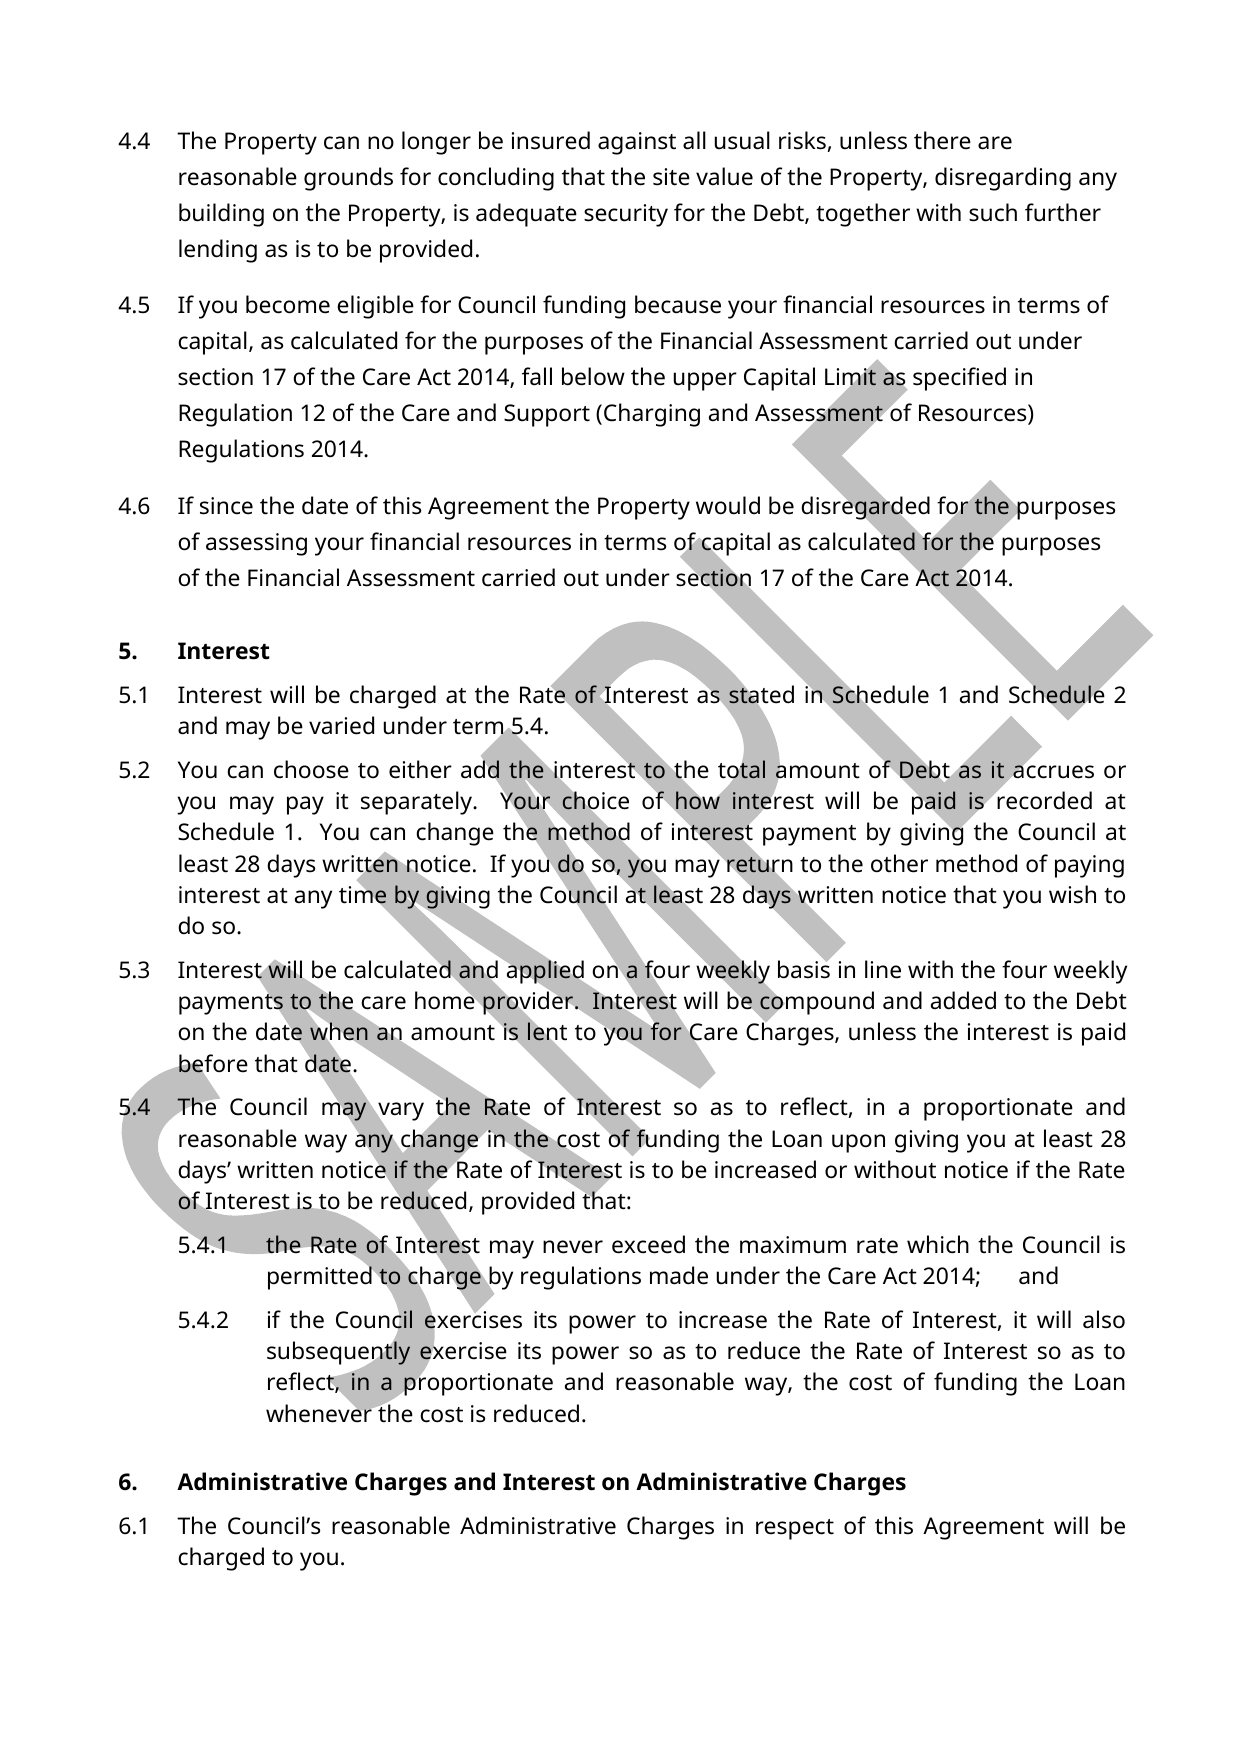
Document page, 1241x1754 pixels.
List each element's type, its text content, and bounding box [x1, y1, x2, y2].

list Interest will be calculated and applied on a four weekly basis in line with the four weekly payments to the care home provider. Interest will be compound and added to the Debt on the date when an amount is lent to you for Care Charges, unless the interest is paid before that date. [118, 954, 1128, 1079]
list The Property can no longer be insured against all usual risks, unless there are reasonable grounds for concluding that the site value of the Property, disregarding any building on the Property, is adequate security for the Debt, together with such further lending as is to be provided. [118, 125, 1128, 264]
list You can choose to either add the interest to the total amount of Debt as it accrues or you may pay it separately. Your choice of how interest will be paid is recorded at Schedule 1. You can change the method of interest payment by giving the Council at least 28 days written notice. If you do so, you may return to the other method of paying interest at any time by giving the Council at least 28 days written notice that you wish to do so. [118, 754, 1128, 941]
title Administrative Charges and Interest on Administrative Charges [118, 1466, 1128, 1498]
list the Rate of Interest may never exceed the maximum rate which the Council is permitted to charge by regulations made under the Care Act 2014; and [177, 1229, 1128, 1291]
list if the Council exercises its power to increase the Rate of Interest, it will also subsequently exercise its power so as to reduce the Rate of Interest so as to reflect, in a proportionate and reasonable way, the cost of funding the Loan whenever the cost is reduced. [177, 1304, 1128, 1429]
list The Council may vary the Rate of Interest so as to reflect, in a proportionate and reasonable way any change in the cost of funding the Loan upon giving you at least 28 days’ written notice if the Rate of Interest is to be increased or without notice if the Rate of Interest is to be reduced, provided that: [118, 1091, 1128, 1216]
list If since the date of this Agreement the Property would be disregarded for the purposes of assessing your financial resources in terms of capital as calculated for the purposes of the Financial Assessment carried out under section 17 of the Care Act 2014. [118, 490, 1128, 593]
list If you become eligible for Council funding because your financial resources in terms of capital, as calculated for the purposes of the Financial Assessment carried out under section 17 of the Care Act 2014, fall below the upper Capital Limit as specified in Regulation 12 of the Care and Support (Charging and Assessment of Resources) Regulations 2014. [118, 289, 1128, 464]
title Interest [118, 635, 1128, 666]
list The Council’s reasonable Administrative Charges in respect of this Agreement will be charged to you. [118, 1510, 1128, 1573]
list Interest will be charged at the Rate of Interest as stated in Schedule 1 and Schedule 2 and may be varied under term 5.4. [118, 679, 1128, 741]
